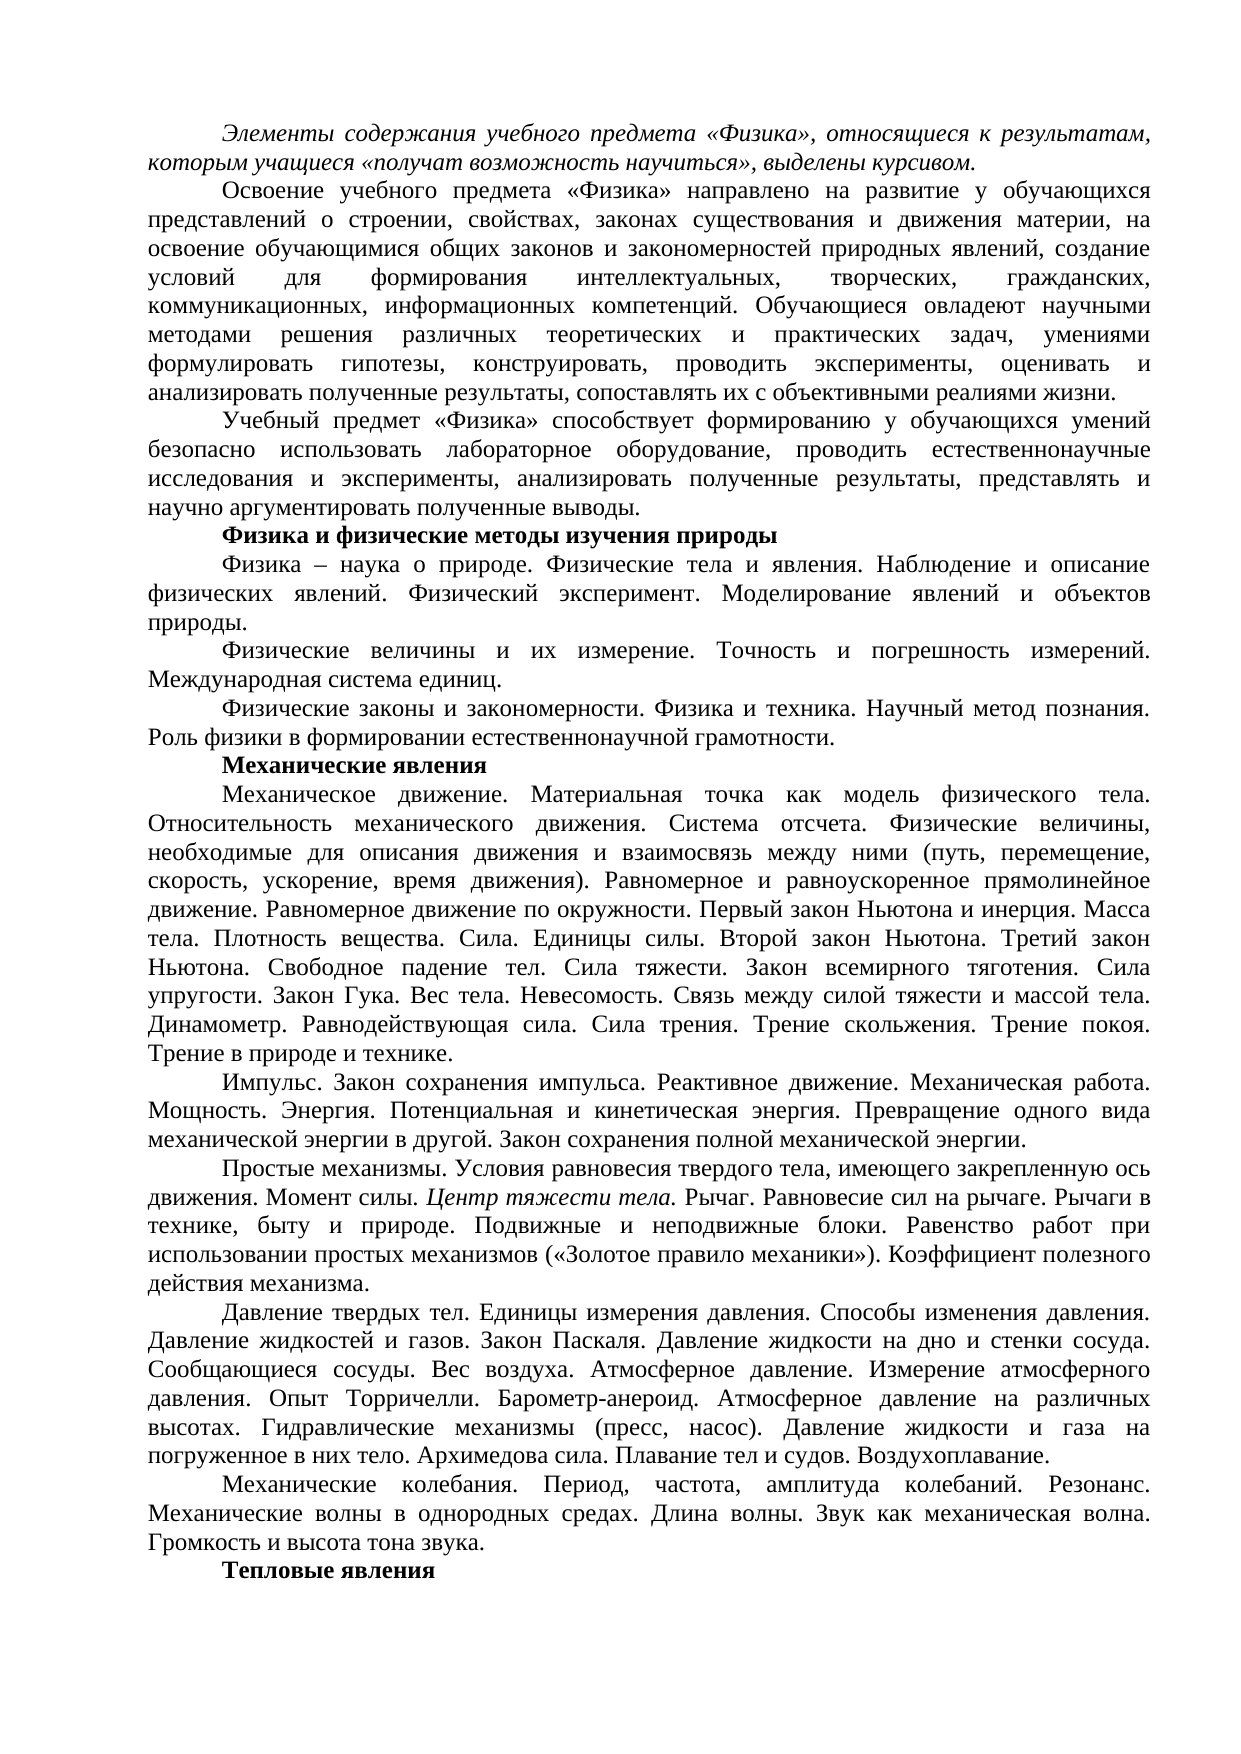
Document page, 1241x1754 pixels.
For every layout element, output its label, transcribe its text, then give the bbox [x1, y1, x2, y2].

text Давление твердых тел. Единицы измерения давления. Способы изменения давления. Давление жидкостей и газов. Закон Паскаля. Давление жидкости на дно и стенки сосуда. Сообщающиеся сосуды. Вес воздуха. Атмосферное давление. Измерение атмосферного давления. Опыт Торричелли. Барометр-анероид. Атмосферное давление на различных высотах. Гидравлические механизмы (пресс, насос). Давление жидкости и газа на погруженное в них тело. Архимедова сила. Плавание тел и судов. Воздухоплавание. [148, 1297, 1152, 1469]
text Учебный предмет «Физика» способствует формированию у обучающихся умений безопасно использовать лабораторное оборудование, проводить естественнонаучные исследования и эксперименты, анализировать полученные результаты, представлять и научно аргументировать полученные выводы. [148, 406, 1152, 521]
text Импульс. Закон сохранения импульса. Реактивное движение. Механическая работа. Мощность. Энергия. Потенциальная и кинетическая энергия. Превращение одного вида механической энергии в другой. Закон сохранения полной механической энергии. [148, 1067, 1152, 1153]
text Простые механизмы. Условия равновесия твердого тела, имеющего закрепленную ось движения. Момент силы. Центр тяжести тела. Рычаг. Равновесие сил на рычаге. Рычаги в технике, быту и природе. Подвижные и неподвижные блоки. Равенство работ при использовании простых механизмов («Золотое правило механики»). Коэффициент полезного действия механизма. [148, 1153, 1152, 1297]
text Физика и физические методы изучения природы [148, 521, 1152, 549]
text Механическое движение. Материальная точка как модель физического тела. Относительность механического движения. Система отсчета. Физические величины, необходимые для описания движения и взаимосвязь между ними (путь, перемещение, скорость, ускорение, время движения). Равномерное и равноускоренное прямолинейное движение. Равномерное движение по окружности. Первый закон Ньютона и инерция. Масса тела. Плотность вещества. Сила. Единицы силы. Второй закон Ньютона. Третий закон Ньютона. Свободное падение тел. Сила тяжести. Закон всемирного тяготения. Сила упругости. Закон Гука. Вес тела. Невесомость. Связь между силой тяжести и массой тела. Динамометр. Равнодействующая сила. Сила трения. Трение скольжения. Трение покоя. Трение в природе и технике. [148, 779, 1152, 1067]
text Тепловые явления [222, 1556, 1152, 1584]
text Физические величины и их измерение. Точность и погрешность измерений. Международная система единиц. [148, 636, 1152, 693]
text Освоение учебного предмета «Физика» направлено на развитие у обучающихся представлений о строении, свойствах, законах существования и движения материи, на освоение обучающимися общих законов и закономерностей природных явлений, создание условий для формирования интеллектуальных, творческих, гражданских, коммуникационных, информационных компетенций. Обучающиеся овладеют научными методами решения различных теоретических и практических задач, умениями формулировать гипотезы, конструировать, проводить эксперименты, оценивать и анализировать полученные результаты, сопоставлять их с объективными реалиями жизни. [148, 176, 1152, 406]
text Механические колебания. Период, частота, амплитуда колебаний. Резонанс. Механические волны в однородных средах. Длина волны. Звук как механическая волна. Громкость и высота тона звука. [148, 1469, 1152, 1556]
text Физика – наука о природе. Физические тела и явления. Наблюдение и описание физических явлений. Физический эксперимент. Моделирование явлений и объектов природы. [148, 549, 1152, 636]
text Физические законы и закономерности. Физика и техника. Научный метод познания. Роль физики в формировании естественнонаучной грамотности. [148, 693, 1152, 751]
text Элементы содержания учебного предмета «Физика», относящиеся к результатам, которым учащиеся «получат возможность научиться», выделены курсивом. [148, 118, 1152, 176]
text Механические явления [222, 751, 1152, 779]
